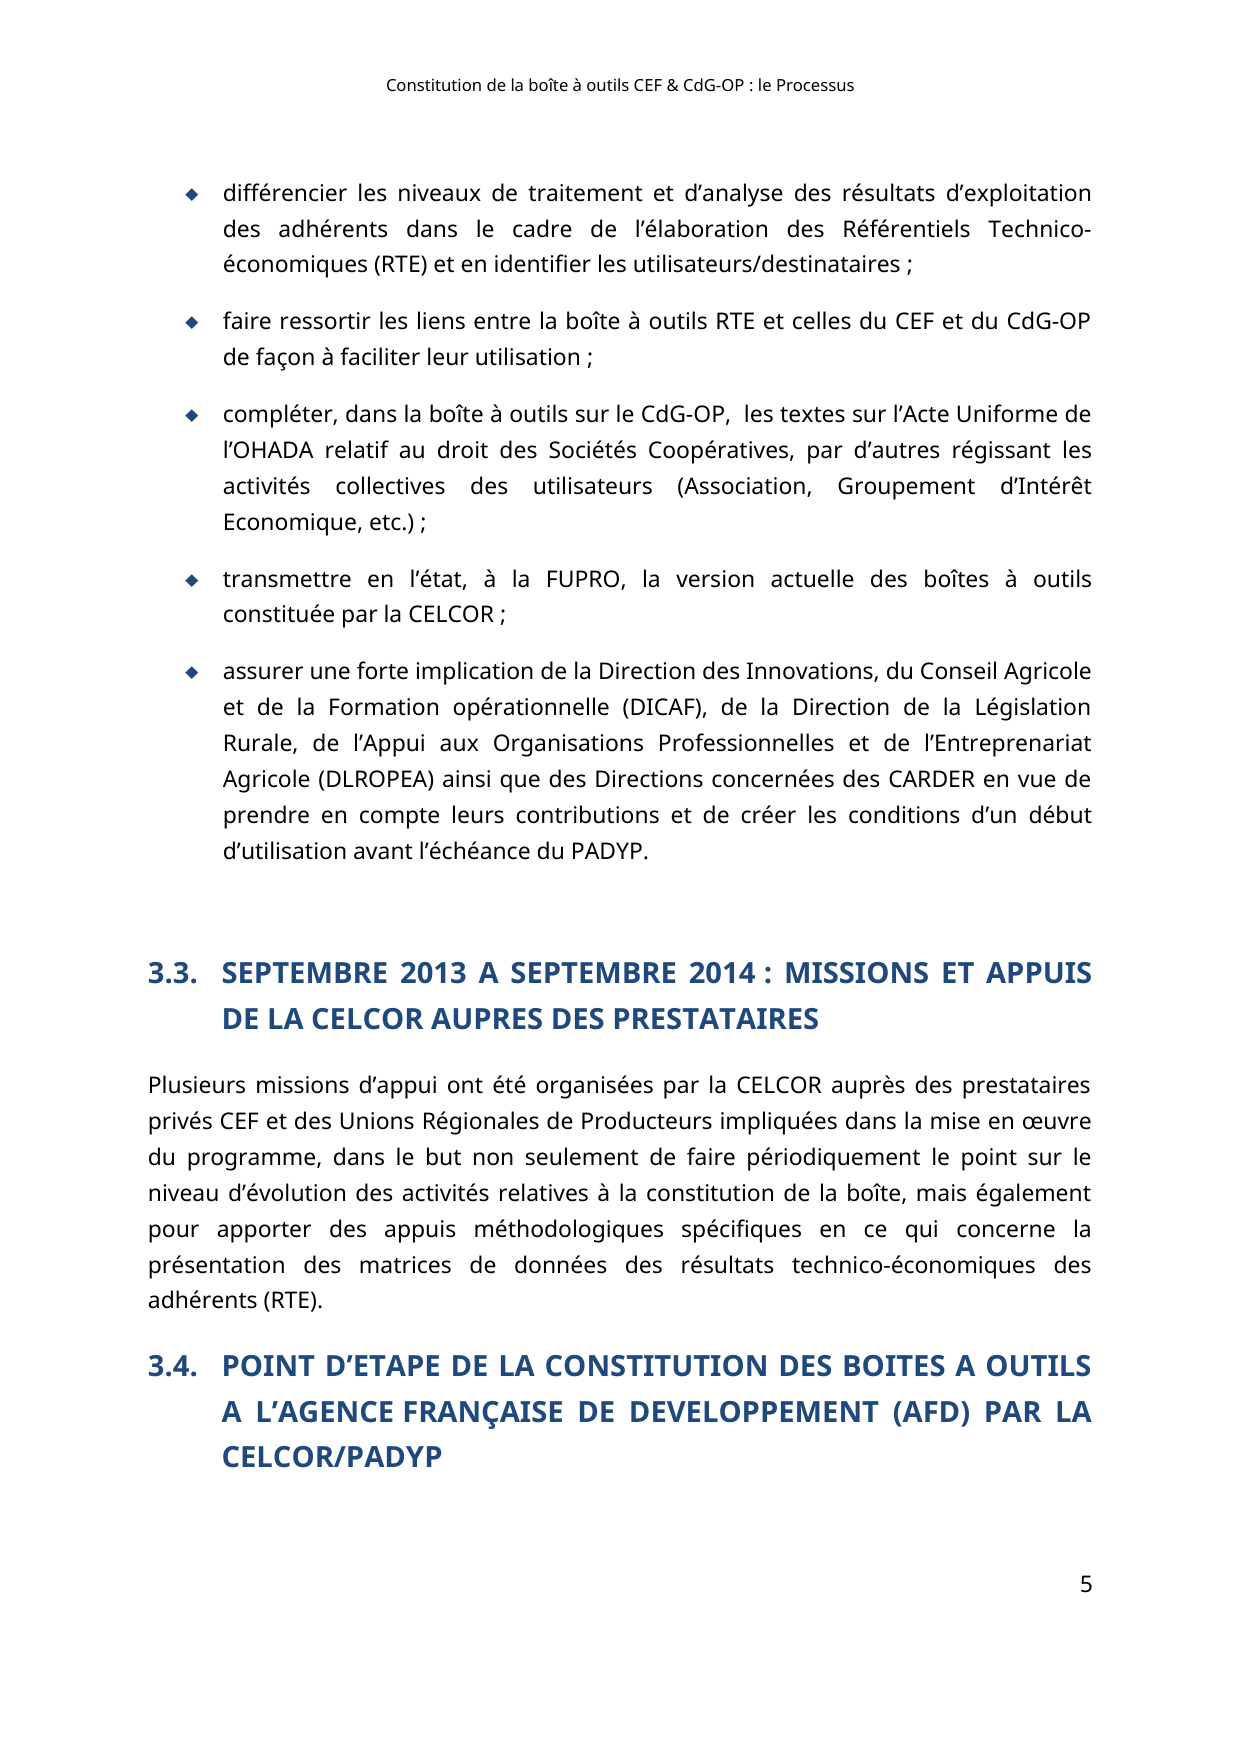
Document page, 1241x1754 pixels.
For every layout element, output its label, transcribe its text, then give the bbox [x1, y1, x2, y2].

text POINT D’ETAPE DE LA CONSTITUTION DES BOITES A OUTILS A L’AGENCE FRANÇAISE DE DEVELOPPEMENT (AFD) PAR LA CELCOR/PADYP [148, 1345, 1093, 1476]
text Plusieurs missions d’appui ont été organisées par la CELCOR auprès des prestataires privés CEF et des Unions Régionales de Producteurs impliquées dans la mise en œuvre du programme, dans le but non seulement de faire périodiquement le point sur le niveau d’évolution des activités relatives à la constitution de la boîte, mais également pour apporter des appuis méthodologiques spécifiques en ce qui concerne la présentation des matrices de données des résultats technico-économiques des adhérents (RTE). [148, 1069, 1093, 1316]
text compléter, dans la boîte à outils sur le CdG-OP, les textes sur l’Acte Uniforme de l’OHADA relatif au droit des Sociétés Coopératives, par d’autres régissant les activités collectives des utilisateurs (Association, Groupement d’Intérêt Economique, etc.) ; [185, 398, 1093, 537]
text SEPTEMBRE 2013 A SEPTEMBRE 2014 : MISSIONS ET APPUIS DE LA CELCOR AUPRES DES PRESTATAIRES [148, 953, 1093, 1038]
text transmettre en l’état, à la FUPRO, la version actuelle des boîtes à outils constituée par la CELCOR ; [185, 562, 1093, 630]
text différencier les niveaux de traitement et d’analyse des résultats d’exploitation des adhérents dans le cadre de l’élaboration des Référentiels Technico-économiques (RTE) et en identifier les utilisateurs/destinataires ; [185, 177, 1093, 280]
text faire ressortir les liens entre la boîte à outils RTE et celles du CEF et du CdG-OP de façon à faciliter leur utilisation ; [185, 305, 1093, 372]
text assurer une forte implication de la Direction des Innovations, du Conseil Agricole et de la Formation opérationnelle (DICAF), de la Direction de la Législation Rurale, de l’Appui aux Organisations Professionnelles et de l’Entreprenariat Agricole (DLROPEA) ainsi que des Directions concernées des CARDER en vue de prendre en compte leurs contributions et de créer les conditions d’un début d’utilisation avant l’échéance du PADYP. [185, 655, 1093, 866]
